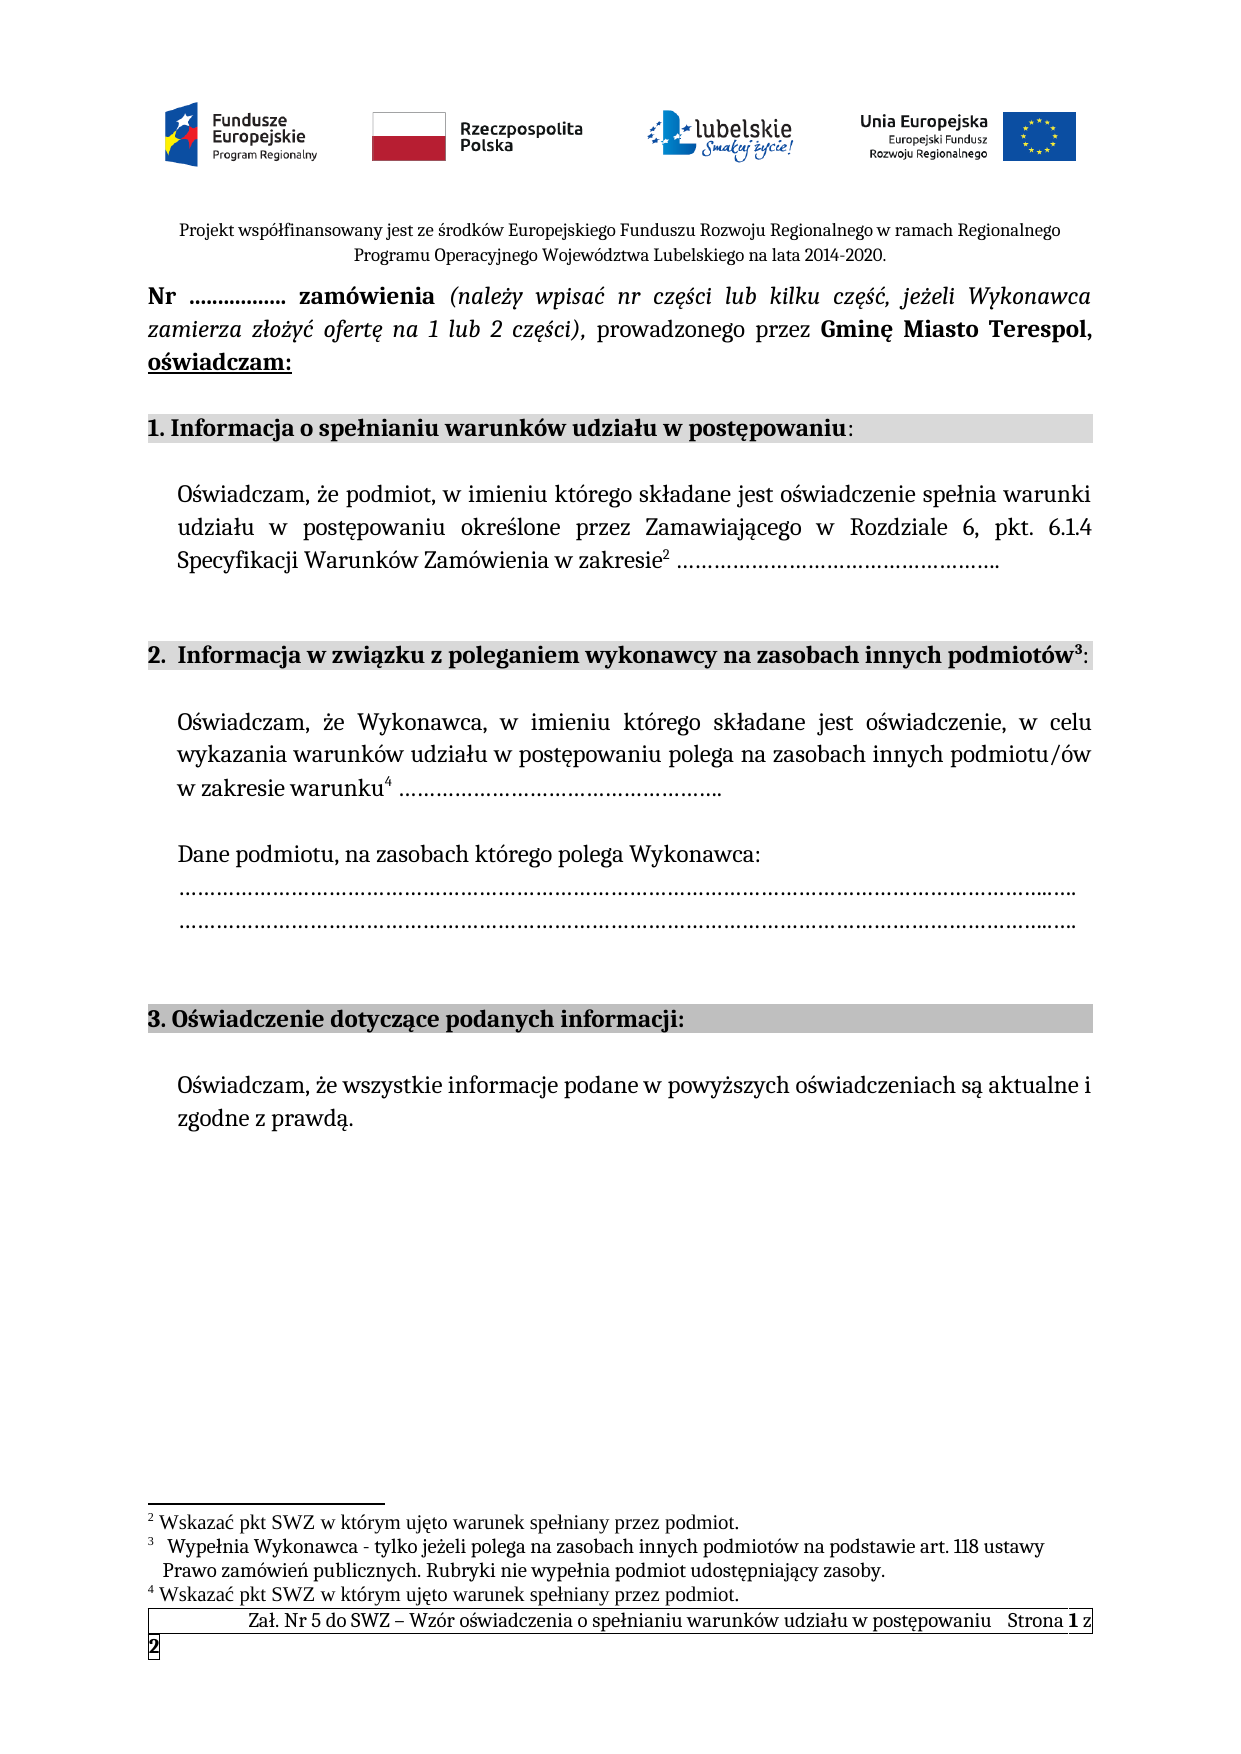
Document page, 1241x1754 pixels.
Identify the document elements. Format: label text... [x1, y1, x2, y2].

text 3. Oświadczenie dotyczące podanych informacji: [148, 1004, 1093, 1033]
picture [147, 44, 1092, 220]
text Oświadczam, że podmiot, w imieniu którego składane jest oświadczenie spełnia warunki udziału w postępowaniu określone przez Zamawiającego w Rozdziale 6, pkt. 6.1.4 Specyfikacji Warunków Zamówienia w zakresie ……………………………………………. [177, 480, 1093, 575]
text …………………………………………………………………………………………………………………………..…. [177, 906, 1093, 934]
text 1. Informacja o spełnianiu warunków udziału w postępowaniu: [148, 414, 1093, 443]
text 2. Informacja w związku z poleganiem wykonawcy na zasobach innych podmiotów: [148, 641, 1093, 670]
text Oświadczam, że Wykonawca, w imieniu którego składane jest oświadczenie, w celu wykazania warunków udziału w postępowaniu polega na zasobach innych podmiotu/ów w zakresie warunku ……………………………………………. [177, 707, 1093, 802]
text …………………………………………………………………………………………………………………………..…. [177, 872, 1093, 901]
text Dane podmiotu, na zasobach którego polega Wykonawca: [177, 839, 1093, 868]
text Oświadczam, że wszystkie informacje podane w powyższych oświadczeniach są aktualne i zgodne z prawdą. [177, 1071, 1093, 1132]
